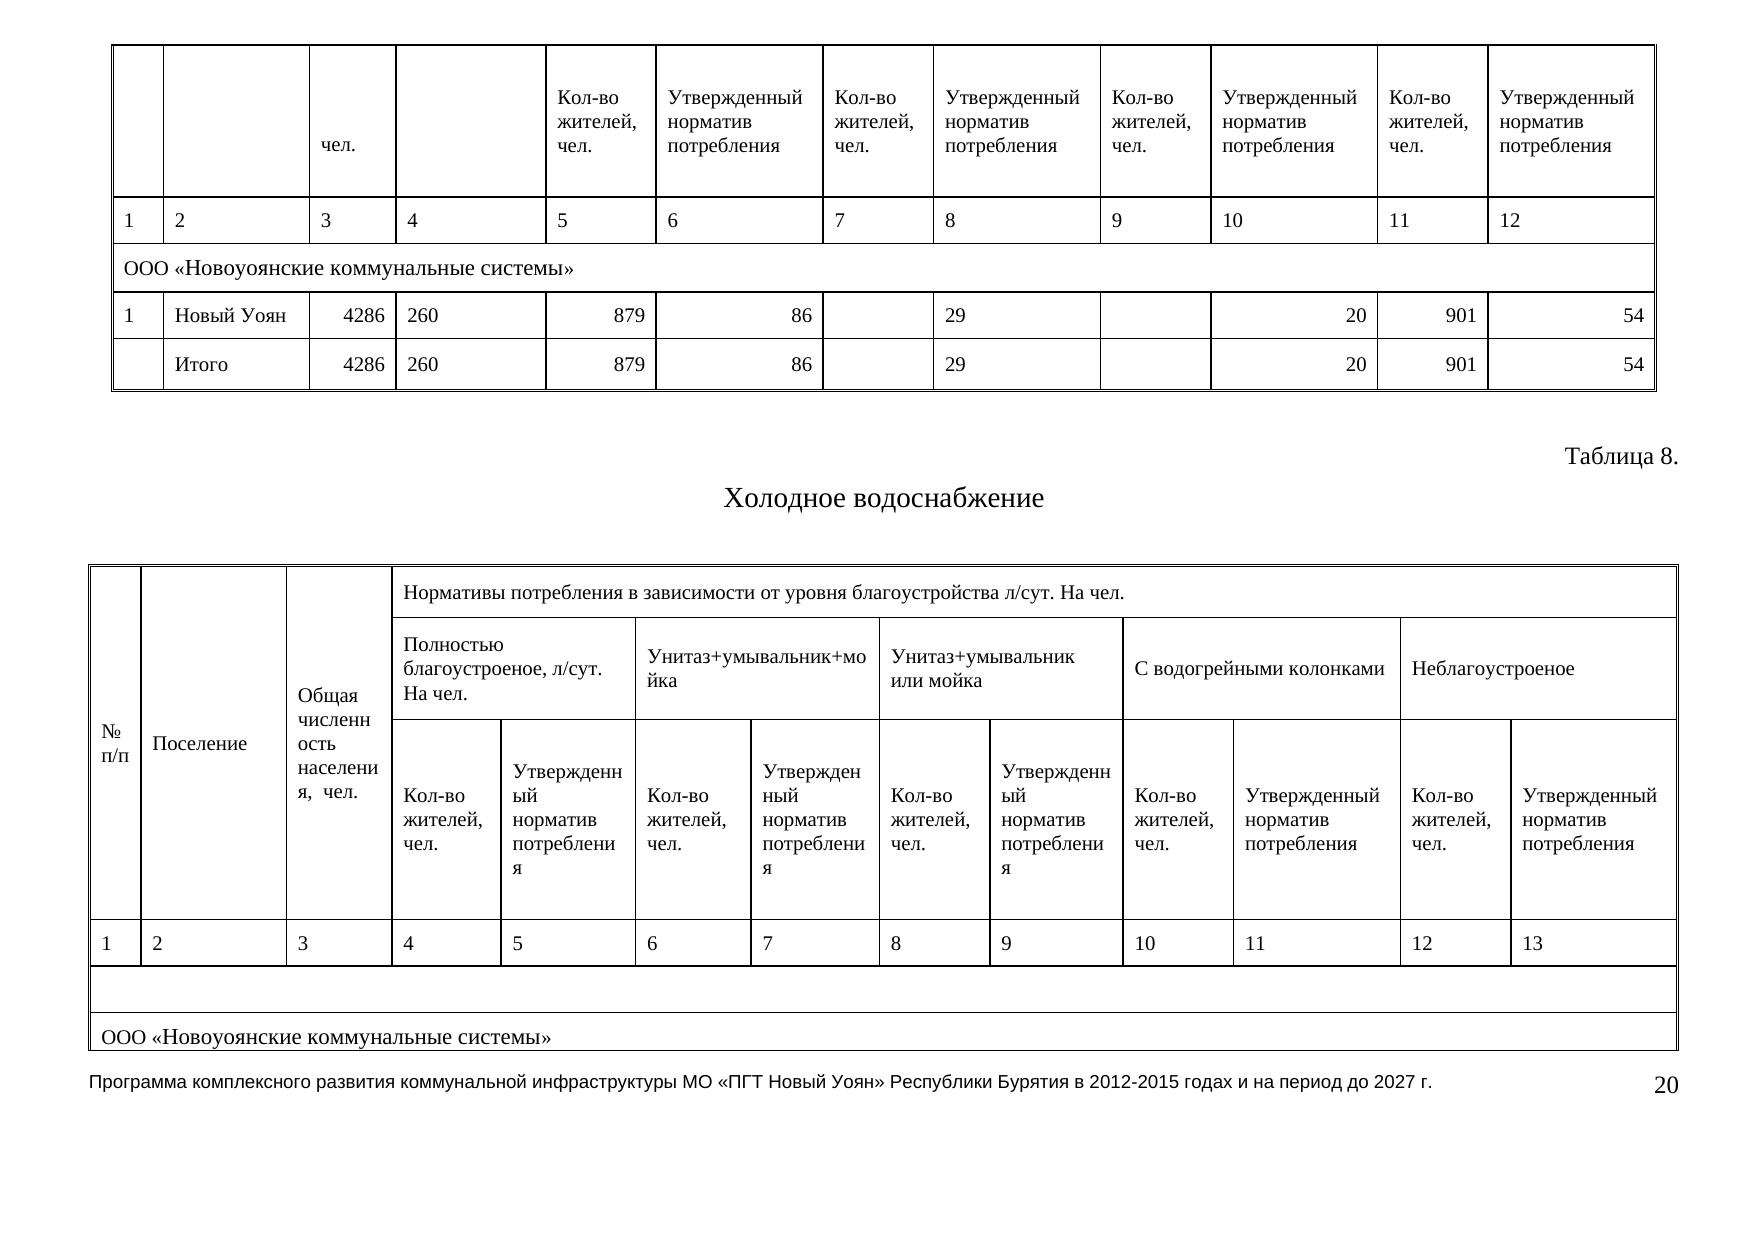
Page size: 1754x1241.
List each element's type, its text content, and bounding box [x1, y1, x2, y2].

table_cell 7 [824, 198, 933, 242]
table_cell 6 [636, 920, 750, 965]
table_cell 54 [1489, 293, 1654, 338]
table_cell Неблагоустроеное [1401, 618, 1676, 718]
table_cell 4286 [310, 339, 395, 389]
table_cell Кол-во жителей, чел. [824, 46, 933, 196]
table_cell 260 [397, 339, 545, 389]
table_cell 11 [1234, 920, 1400, 965]
table_cell 20 [1212, 339, 1377, 389]
table_cell 6 [657, 198, 822, 242]
table_cell Кол-во жителей, чел. [880, 720, 989, 918]
table_cell Утвержденный норматив потребления [657, 46, 822, 196]
table_cell [1101, 339, 1210, 389]
table_cell Кол-во жителей, чел. [393, 720, 500, 918]
table_header Поселение [142, 567, 286, 918]
table_header Нормативы потребления в зависимости от уровня благоустройства л/сут. На чел. [393, 567, 1676, 617]
table_cell Утвержденный норматив потребления [1489, 46, 1654, 196]
table_cell 4286 [310, 293, 395, 338]
table_cell 29 [934, 339, 1100, 389]
table_cell 2 [142, 920, 286, 965]
table_cell 879 [547, 339, 655, 389]
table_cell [91, 1013, 1676, 1050]
table_cell С водогрейными колонками [1124, 618, 1400, 718]
table_cell 13 [1512, 920, 1676, 965]
table_cell ООО «Новоуоянские коммунальные системы» [114, 244, 1654, 291]
table_cell Унитаз+умывальник+мойка [636, 618, 879, 718]
table_cell Кол-во жителей, чел. [636, 720, 750, 918]
table_cell [91, 967, 1676, 1011]
table_cell 86 [657, 293, 822, 338]
table_cell 5 [547, 198, 655, 242]
table_cell 12 [1489, 198, 1654, 242]
table_cell 9 [1101, 198, 1210, 242]
table_cell 8 [934, 198, 1100, 242]
table_cell [1101, 293, 1210, 338]
table_cell 1 [114, 198, 163, 242]
table_cell 3 [310, 198, 395, 242]
table_cell Утвержденный норматив потребления [991, 720, 1122, 918]
table_cell Утвержденный норматив потребления [1512, 720, 1676, 918]
table_cell 901 [1378, 339, 1487, 389]
table_cell 1 [91, 920, 140, 965]
table_header Общая численность населения, чел. [287, 567, 391, 918]
table_cell Унитаз+умывальник или мойка [880, 618, 1122, 718]
table_cell 901 [1378, 293, 1487, 338]
table_cell Кол-во жителей, чел. [1124, 720, 1233, 918]
table_cell Полностью благоустроеное, л/сут. На чел. [393, 618, 635, 718]
table_cell [824, 293, 933, 338]
table_cell Кол-во жителей, чел. [1101, 46, 1210, 196]
table_cell 86 [657, 339, 822, 389]
table_cell Утвержденный норматив потребления [752, 720, 879, 918]
table_cell Кол-во жителей, чел. [1401, 720, 1510, 918]
table_cell Новый Уоян [164, 293, 309, 338]
table_cell 2 [164, 198, 309, 242]
table_cell 9 [991, 920, 1122, 965]
table_cell 10 [1212, 198, 1377, 242]
table_cell Утвержденный норматив потребления [1234, 720, 1400, 918]
table_header № п/п [91, 567, 140, 918]
table_cell 54 [1489, 339, 1654, 389]
table_cell Утвержденный норматив потребления [1212, 46, 1377, 196]
table_cell 8 [880, 920, 989, 965]
table_cell 5 [502, 920, 635, 965]
table_cell 879 [547, 293, 655, 338]
table_cell Кол-во жителей, чел. [1378, 46, 1487, 196]
table_cell 4 [397, 198, 545, 242]
table_cell 29 [934, 293, 1100, 338]
text Таблица 8. [89, 441, 1679, 470]
table_cell 260 [397, 293, 545, 338]
table_cell 7 [752, 920, 879, 965]
table_cell 1 [114, 293, 163, 338]
table_cell 10 [1124, 920, 1233, 965]
table_cell Кол-во жителей, чел. [547, 46, 655, 196]
table_cell 20 [1212, 293, 1377, 338]
table_cell Утвержденный норматив потребления [502, 720, 635, 918]
table_cell 11 [1378, 198, 1487, 242]
table_cell 12 [1401, 920, 1510, 965]
table_cell Итого [164, 339, 309, 389]
table_cell [824, 339, 933, 389]
table_cell 3 [287, 920, 391, 965]
table_cell Утвержденный норматив потребления [934, 46, 1100, 196]
table_cell 4 [393, 920, 500, 965]
text Холодное водоснабжение [89, 481, 1679, 514]
table_cell [114, 339, 163, 389]
